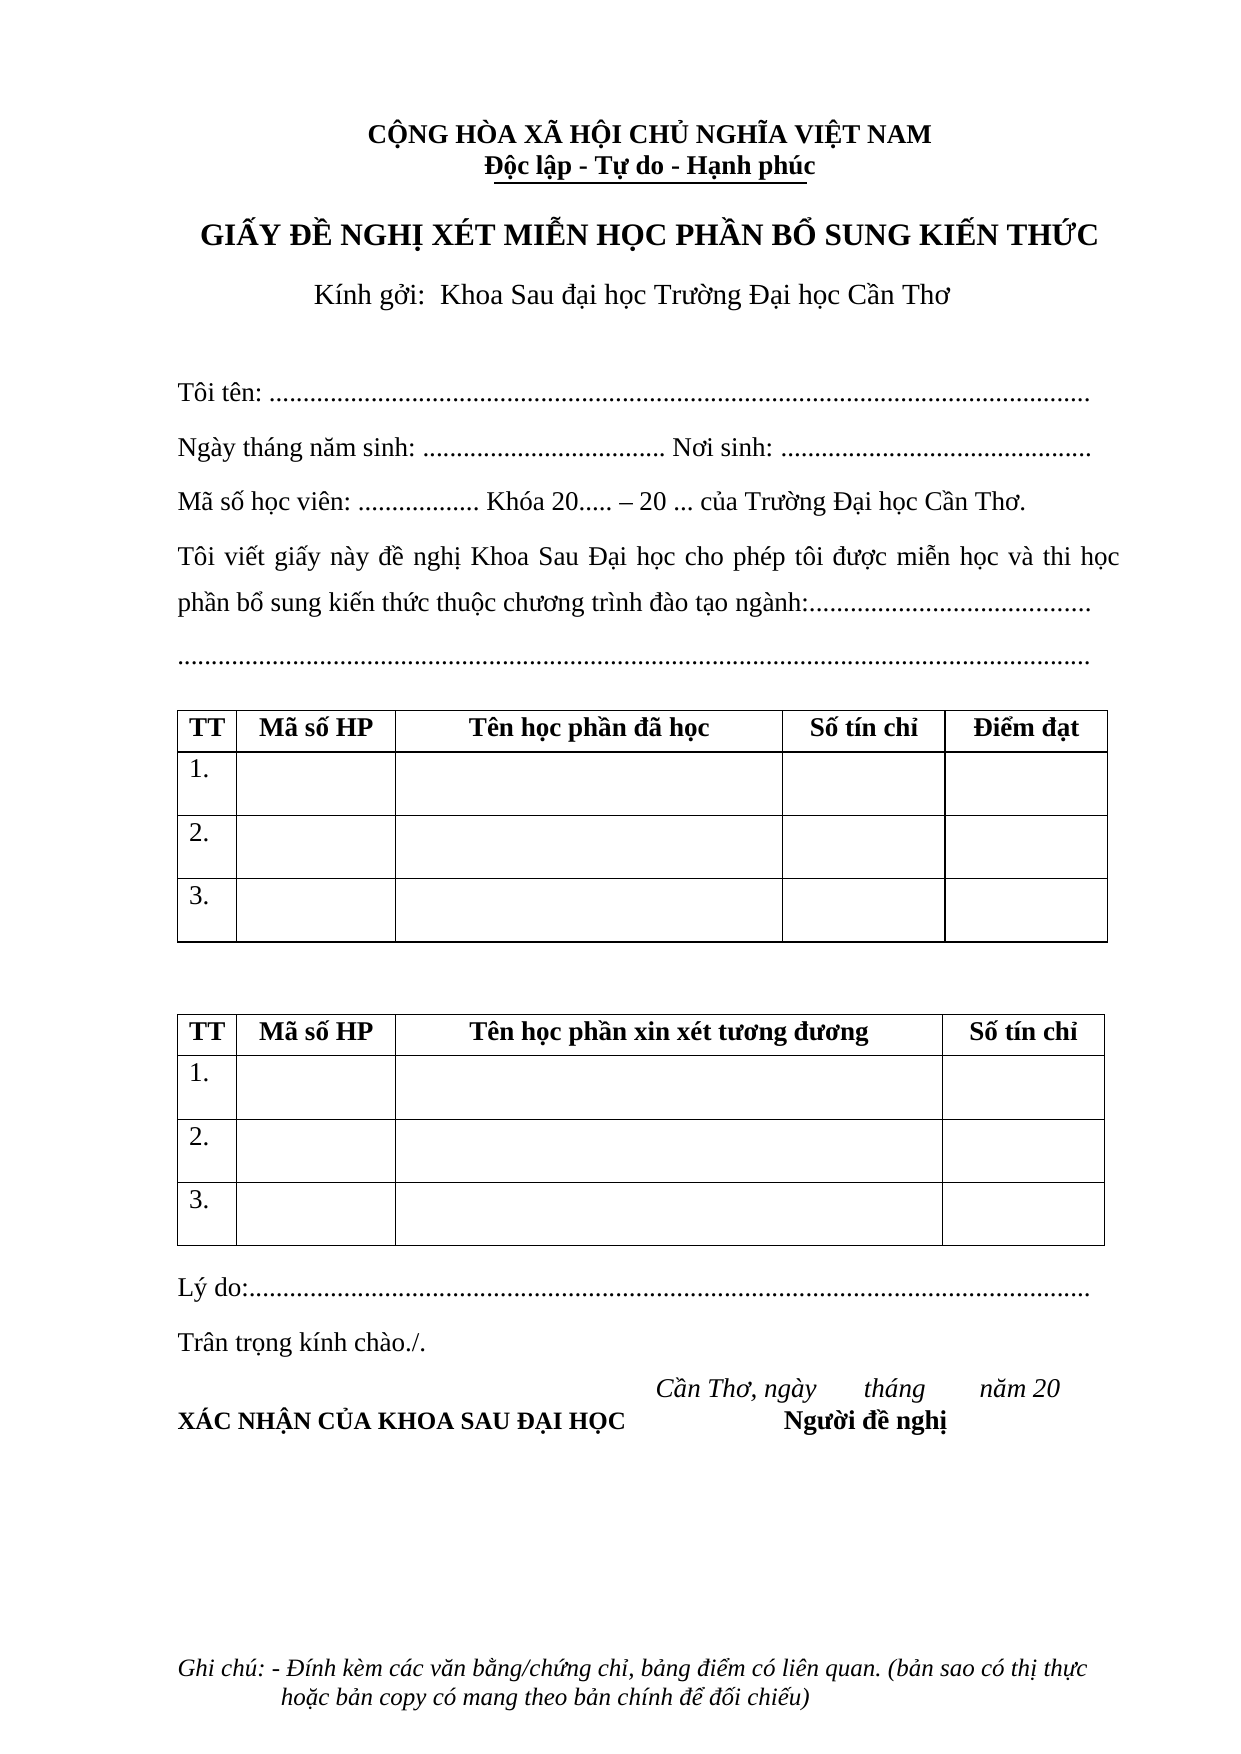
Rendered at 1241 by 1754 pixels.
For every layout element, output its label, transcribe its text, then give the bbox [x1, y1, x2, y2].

table_cell [178, 1056, 236, 1119]
text Trân trọng kính chào./. [177, 1326, 1122, 1357]
table_header Số tín chỉ [783, 711, 944, 751]
text Tôi viết giấy này đề nghị Khoa Sau Đại học cho phép tôi được miễn học và thi học phần bổ sung kiến thức thuộc chương trình đào tạo ngành: [177, 539, 1122, 617]
text GIẤY ĐỀ NGHỊ XÉT MIỄN HỌC PHẦN BỔ SUNG KIẾN THỨC [177, 216, 1122, 252]
table_cell [237, 1120, 395, 1182]
table_cell [783, 753, 944, 815]
table_header Điểm đạt [946, 711, 1107, 751]
table_cell [237, 816, 395, 878]
table_cell [396, 816, 782, 878]
table_cell [396, 753, 782, 815]
table_cell [783, 879, 944, 941]
table_cell [237, 753, 395, 815]
text Lý do: [177, 1271, 1122, 1303]
table_header Mã số HP [237, 1015, 395, 1055]
table_cell [178, 1183, 236, 1245]
text Kính gởi: Khoa Sau đại học Trường Đại học Cần Thơ [177, 277, 1122, 311]
table_cell [396, 1183, 942, 1245]
text Tôi tên: [177, 376, 1122, 407]
table_header Tên học phần đã học [396, 711, 782, 751]
text Mã số học viên: .................. Khóa 20..... – 20 ... của Trường Đại học Cần Thơ. [177, 485, 1122, 516]
table_cell [943, 1120, 1104, 1182]
table_cell [178, 879, 236, 941]
text Độc lập - Tự do - Hạnh phúc [177, 149, 1122, 180]
text XÁC NHẬN CỦA KHOA SAU ĐẠI HỌC Người đề nghị [177, 1404, 1122, 1435]
table_cell [946, 816, 1107, 878]
table_header Tên học phần xin xét tương đương [396, 1015, 942, 1055]
table_cell [396, 879, 782, 941]
table_header TT [178, 711, 236, 751]
table_cell [783, 816, 944, 878]
table_header Số tín chỉ [943, 1015, 1104, 1055]
table_cell [237, 1183, 395, 1245]
table_cell [237, 879, 395, 941]
table_cell [943, 1056, 1104, 1119]
table_header TT [178, 1015, 236, 1055]
text Ngày tháng năm sinh: .................................... Nơi sinh: [177, 431, 1122, 462]
table_cell [178, 753, 236, 815]
table_cell [943, 1183, 1104, 1245]
table_cell [396, 1056, 942, 1119]
table_cell [237, 1056, 395, 1119]
table_header Mã số HP [237, 711, 395, 751]
table_cell [178, 1120, 236, 1182]
text Cần Thơ, ngày tháng năm 20 [177, 1373, 1122, 1404]
table_cell [946, 879, 1107, 941]
table_cell [396, 1120, 942, 1182]
table_cell [178, 816, 236, 878]
table_cell [946, 753, 1107, 815]
text CỘNG HÒA XÃ HỘI CHỦ NGHĨA VIỆT NAM [177, 118, 1122, 149]
